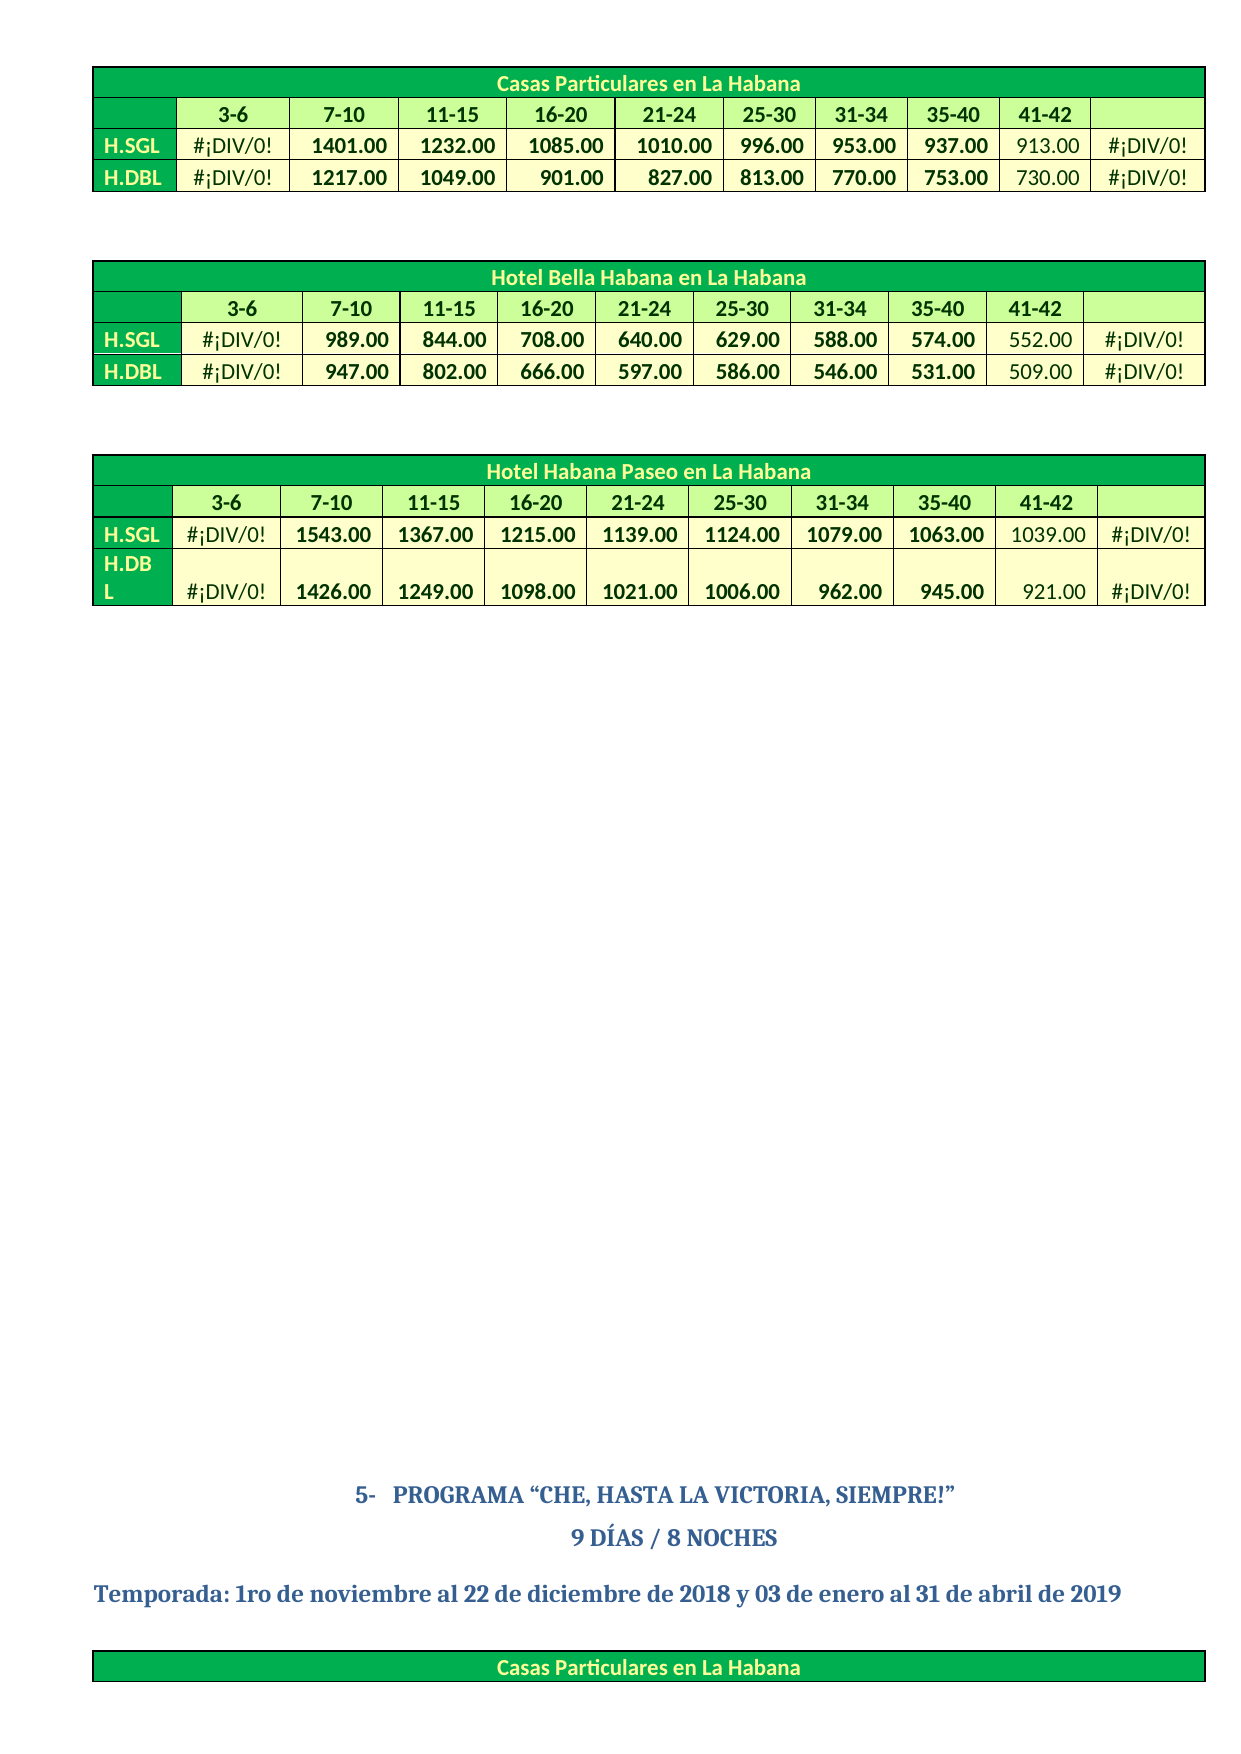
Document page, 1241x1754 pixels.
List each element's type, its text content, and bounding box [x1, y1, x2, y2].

table_header Hotel Habana Paseo en La Habana [94, 456, 1204, 485]
table_cell 802.00 [401, 355, 497, 385]
table_cell #¡DIV/0! [173, 549, 280, 605]
table_cell 1021.00 [587, 549, 688, 605]
table_cell 1079.00 [792, 518, 893, 548]
table_cell H.DBL [94, 549, 172, 605]
table_cell 3-6 [177, 98, 289, 128]
table_cell 588.00 [791, 323, 888, 353]
table_cell 21-24 [616, 98, 723, 128]
table_cell 962.00 [792, 549, 893, 605]
table_cell 41-42 [996, 486, 1097, 516]
table_cell 629.00 [694, 323, 790, 353]
table_cell 25-30 [724, 98, 815, 128]
table_cell 640.00 [596, 323, 693, 353]
table_cell 1215.00 [485, 518, 586, 548]
table_cell 1085.00 [507, 129, 614, 159]
table_cell 1367.00 [383, 518, 484, 548]
table_cell 531.00 [889, 355, 986, 385]
table_cell 1232.00 [399, 129, 506, 159]
table_cell H.DBL [94, 160, 176, 191]
table_cell 31-34 [816, 98, 907, 128]
table_cell #¡DIV/0! [1084, 323, 1204, 353]
table_cell H.SGL [94, 129, 176, 159]
table_cell 35-40 [894, 486, 995, 516]
table_cell 666.00 [498, 355, 595, 385]
table_cell [1084, 292, 1204, 322]
table_cell #¡DIV/0! [182, 355, 302, 385]
table_cell H.DBL [94, 355, 181, 385]
table_cell 41-42 [1000, 98, 1090, 128]
table_cell 11-15 [401, 292, 497, 322]
table_cell 11-15 [399, 98, 506, 128]
table_cell #¡DIV/0! [182, 323, 302, 353]
table_cell 3-6 [173, 486, 280, 516]
table_cell 25-30 [694, 292, 790, 322]
table_cell #¡DIV/0! [177, 160, 289, 191]
table_cell 1124.00 [689, 518, 791, 548]
table_cell 827.00 [616, 160, 723, 191]
table_cell 21-24 [596, 292, 693, 322]
table_cell 1249.00 [383, 549, 484, 605]
table_header Casas Particulares en La Habana [94, 68, 1204, 97]
table_cell 1049.00 [399, 160, 506, 191]
table_cell 708.00 [498, 323, 595, 353]
table_cell 989.00 [303, 323, 399, 353]
table_cell 937.00 [908, 129, 999, 159]
table_cell 770.00 [816, 160, 907, 191]
table_cell #¡DIV/0! [173, 518, 280, 548]
table_cell 597.00 [596, 355, 693, 385]
table_cell 996.00 [724, 129, 815, 159]
table_cell 753.00 [908, 160, 999, 191]
table_cell 21-24 [587, 486, 688, 516]
table_cell 945.00 [894, 549, 995, 605]
table_cell 813.00 [724, 160, 815, 191]
table_cell 1039.00 [996, 518, 1097, 548]
table_cell 1010.00 [616, 129, 723, 159]
table_cell 953.00 [816, 129, 907, 159]
table_cell #¡DIV/0! [177, 129, 289, 159]
table_cell 3-6 [182, 292, 302, 322]
table_cell 11-15 [383, 486, 484, 516]
table_cell #¡DIV/0! [1098, 518, 1204, 548]
table_cell 1098.00 [485, 549, 586, 605]
list PROGRAMA “CHE, Hasta la VICTORIA, SIEMPRE!” [131, 1481, 1179, 1509]
table_cell 35-40 [889, 292, 986, 322]
table_cell 16-20 [507, 98, 614, 128]
table_cell 7-10 [303, 292, 399, 322]
table_cell 16-20 [498, 292, 595, 322]
table_cell 586.00 [694, 355, 790, 385]
table_cell #¡DIV/0! [1098, 549, 1204, 605]
table_cell 35-40 [908, 98, 999, 128]
table_cell 730.00 [1000, 160, 1090, 191]
table_cell 552.00 [987, 323, 1083, 353]
table_cell H.SGL [94, 518, 172, 548]
table_cell [1098, 486, 1204, 516]
table_cell 1401.00 [290, 129, 398, 159]
table_cell 913.00 [1000, 129, 1090, 159]
table_cell 1063.00 [894, 518, 995, 548]
table_cell 921.00 [996, 549, 1097, 605]
table_cell 31-34 [792, 486, 893, 516]
table_cell 1006.00 [689, 549, 791, 605]
table_cell 31-34 [791, 292, 888, 322]
list 9 días / 8 noches [169, 1524, 1179, 1553]
table_cell 546.00 [791, 355, 888, 385]
table_cell 1139.00 [587, 518, 688, 548]
table_cell 7-10 [281, 486, 382, 516]
table_cell 901.00 [507, 160, 614, 191]
table_cell #¡DIV/0! [1084, 355, 1204, 385]
table_cell 16-20 [485, 486, 586, 516]
table_cell #¡DIV/0! [1091, 129, 1204, 159]
table_cell 844.00 [401, 323, 497, 353]
table_cell 1426.00 [281, 549, 382, 605]
table_cell [1091, 98, 1204, 128]
text Temporada: 1ro de noviembre al 22 de diciembre de 2018 y 03 de enero al 31 de abril de 2019 [94, 1579, 1179, 1608]
table_cell 1543.00 [281, 518, 382, 548]
table_cell [94, 486, 172, 516]
table_cell [94, 292, 181, 322]
table_cell 947.00 [303, 355, 399, 385]
table_cell 7-10 [290, 98, 398, 128]
table_cell 1217.00 [290, 160, 398, 191]
table_cell #¡DIV/0! [1091, 160, 1204, 191]
table_cell H.SGL [94, 323, 181, 353]
table_header Casas Particulares en La Habana [94, 1652, 1204, 1681]
table_cell 41-42 [987, 292, 1083, 322]
table_cell [94, 98, 176, 128]
table_cell 509.00 [987, 355, 1083, 385]
table_cell 25-30 [689, 486, 791, 516]
table_cell 574.00 [889, 323, 986, 353]
table_header Hotel Bella Habana en La Habana [94, 262, 1204, 291]
